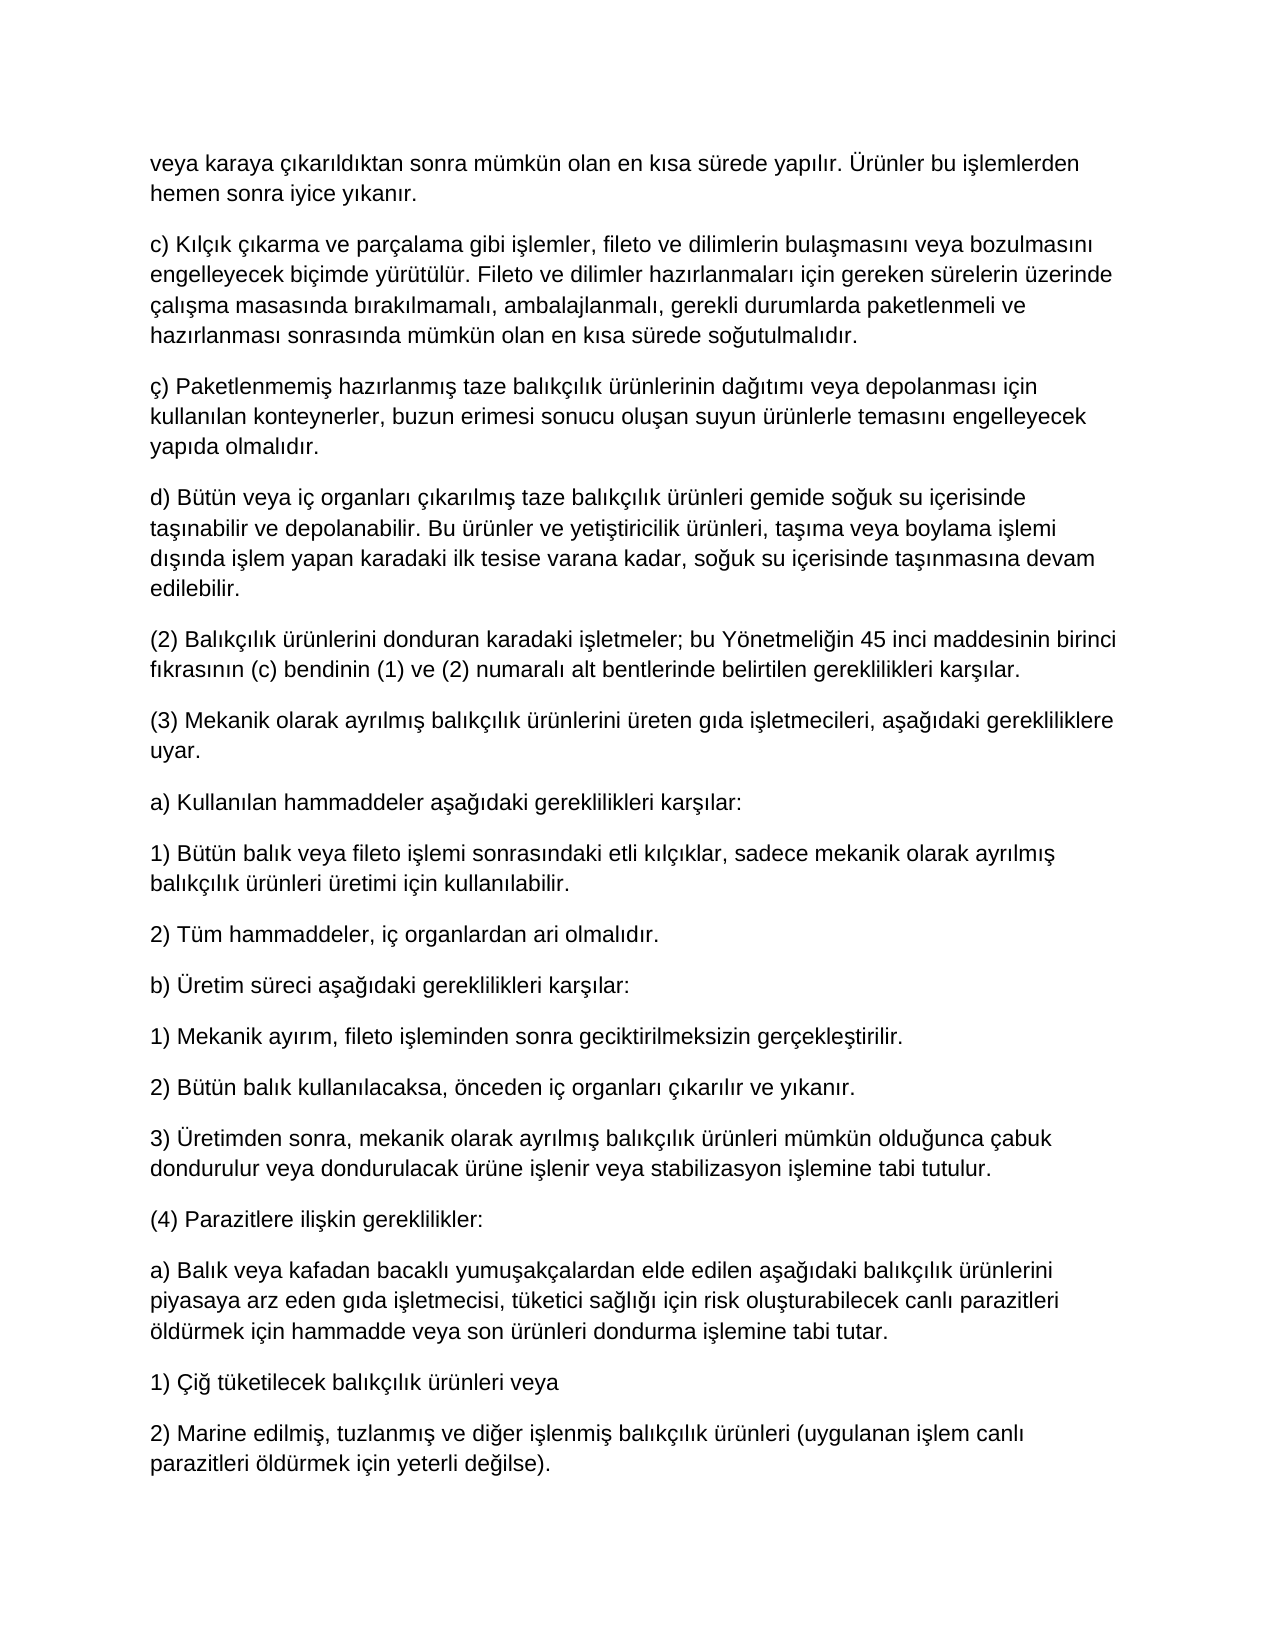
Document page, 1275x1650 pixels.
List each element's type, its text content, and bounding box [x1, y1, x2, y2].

text 1) Çiğ tüketilecek balıkçılık ürünleri veya [150, 1369, 1125, 1395]
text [150, 150, 1125, 207]
text 2) Marine edilmiş, tuzlanmış ve diğer işlenmiş balıkçılık ürünleri (uygulanan işlem canlı parazitleri öldürmek için yeterli değilse). [150, 1420, 1125, 1476]
text (2) Balıkçılık ürünlerini donduran karadaki işletmeler; bu Yönetmeliğin 45 inci maddesinin birinci fıkrasının (c) bendinin (1) ve (2) numaralı alt bentlerinde belirtilen gereklilikleri karşılar. [150, 626, 1125, 683]
text 3) Üretimden sonra, mekanik olarak ayrılmış balıkçılık ürünleri mümkün olduğunca çabuk dondurulur veya dondurulacak ürüne işlenir veya stabilizasyon işlemine tabi tutulur. [150, 1125, 1125, 1182]
text a) Balık veya kafadan bacaklı yumuşakçalardan elde edilen aşağıdaki balıkçılık ürünlerini piyasaya arz eden gıda işletmecisi, tüketici sağlığı için risk oluşturabilecek canlı parazitleri öldürmek için hammadde veya son ürünleri dondurma işlemine tabi tutar. [150, 1257, 1125, 1344]
text 1) Bütün balık veya fileto işlemi sonrasındaki etli kılçıklar, sadece mekanik olarak ayrılmış balıkçılık ürünleri üretimi için kullanılabilir. [150, 839, 1125, 896]
text b) Üretim süreci aşağıdaki gereklilikleri karşılar: [150, 972, 1125, 998]
text c) Kılçık çıkarma ve parçalama gibi işlemler, fileto ve dilimlerin bulaşmasını veya bozulmasını engelleyecek biçimde yürütülür. Fileto ve dilimler hazırlanmaları için gereken sürelerin üzerinde çalışma masasında bırakılmamalı, ambalajlanmalı, gerekli durumlarda paketlenmeli ve hazırlanması sonrasında mümkün olan en kısa sürede soğutulmalıdır. [150, 231, 1125, 348]
text a) Kullanılan hammaddeler aşağıdaki gereklilikleri karşılar: [150, 788, 1125, 815]
text (3) Mekanik olarak ayrılmış balıkçılık ürünlerini üreten gıda işletmecileri, aşağıdaki gerekliliklere uyar. [150, 707, 1125, 764]
text (4) Parazitlere ilişkin gereklilikler: [150, 1206, 1125, 1233]
text ç) Paketlenmemiş hazırlanmış taze balıkçılık ürünlerinin dağıtımı veya depolanması için kullanılan konteynerler, buzun erimesi sonucu oluşan suyun ürünlerle temasını engelleyecek yapıda olmalıdır. [150, 373, 1125, 460]
text d) Bütün veya iç organları çıkarılmış taze balıkçılık ürünleri gemide soğuk su içerisinde taşınabilir ve depolanabilir. Bu ürünler ve yetiştiricilik ürünleri, taşıma veya boylama işlemi dışında işlem yapan karadaki ilk tesise varana kadar, soğuk su içerisinde taşınmasına devam edilebilir. [150, 484, 1125, 601]
text 1) Mekanik ayırım, fileto işleminden sonra geciktirilmeksizin gerçekleştirilir. [150, 1023, 1125, 1049]
text 2) Bütün balık kullanılacaksa, önceden iç organları çıkarılır ve yıkanır. [150, 1074, 1125, 1100]
text 2) Tüm hammaddeler, iç organlardan ari olmalıdır. [150, 921, 1125, 947]
